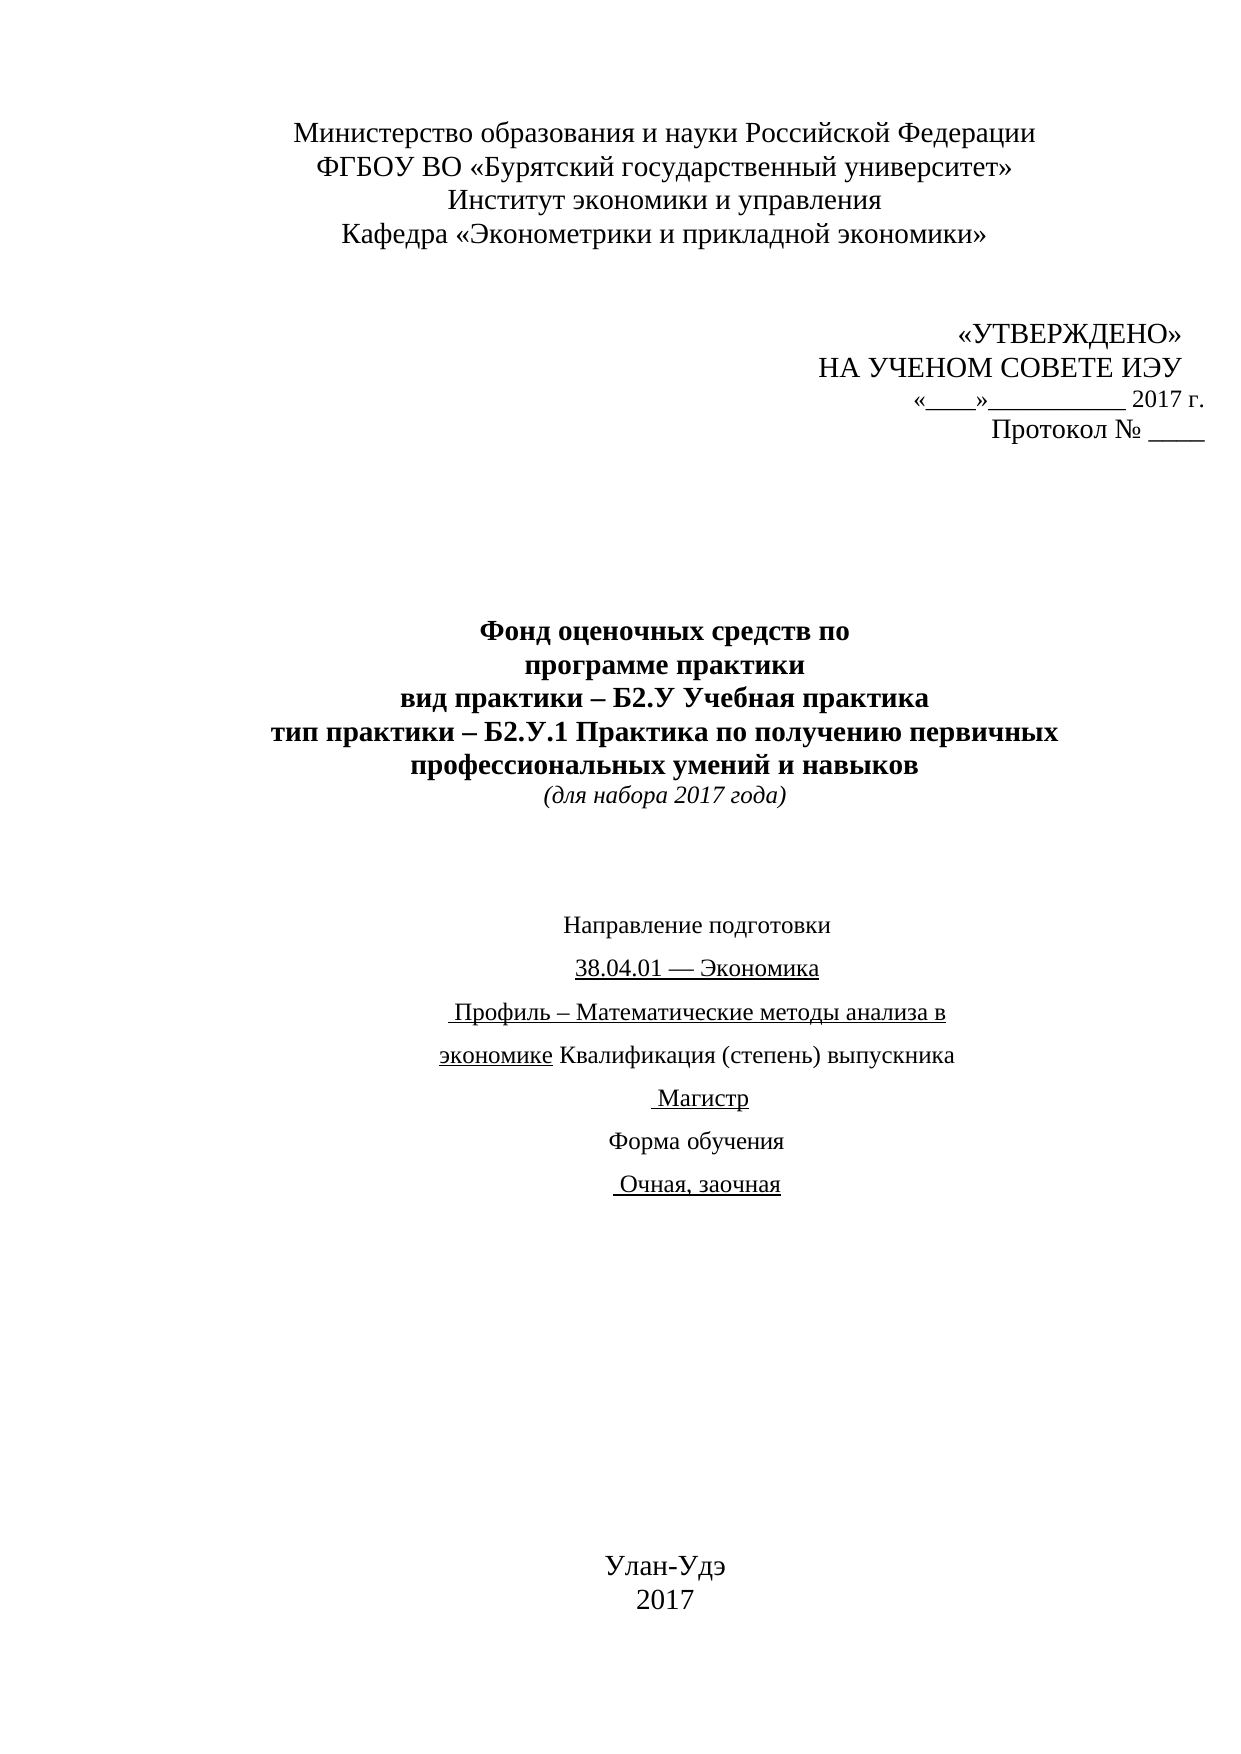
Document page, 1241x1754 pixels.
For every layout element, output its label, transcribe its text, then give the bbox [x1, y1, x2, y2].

text Кафедра «Эконометрики и прикладной экономики» [341, 216, 1204, 250]
text Очная, заочная [189, 1169, 1204, 1198]
text тип практики – Б2.У.1 Практика по получению первичных профессиональных умений и навыков [270, 714, 1059, 781]
text Направление подготовки 38.04.01 — Экономика [544, 910, 850, 982]
text «____»___________ 2017 г. [726, 384, 1204, 412]
text Министерство образования и науки Российской Федерации ФГБОУ ВО «Бурятский государственный университет» Институт экономики и управления [270, 115, 1059, 216]
text (для набора 2017 года) [270, 781, 1059, 809]
text Фонд оценочных средств по программе практики [479, 613, 850, 680]
text Профиль – Математические методы анализа в экономике Квалификация (степень) выпускника [391, 997, 1003, 1068]
text Магистр Форма обучения [608, 1083, 812, 1155]
text Протокол № ____ [726, 412, 1204, 445]
text Улан-Удэ 2017 [589, 1548, 741, 1615]
text вид практики – Б2.У Учебная практика [400, 680, 1204, 714]
text «УТВЕРЖДЕНО» НА УЧЕНОМ СОВЕТЕ ИЭУ [818, 317, 1182, 384]
